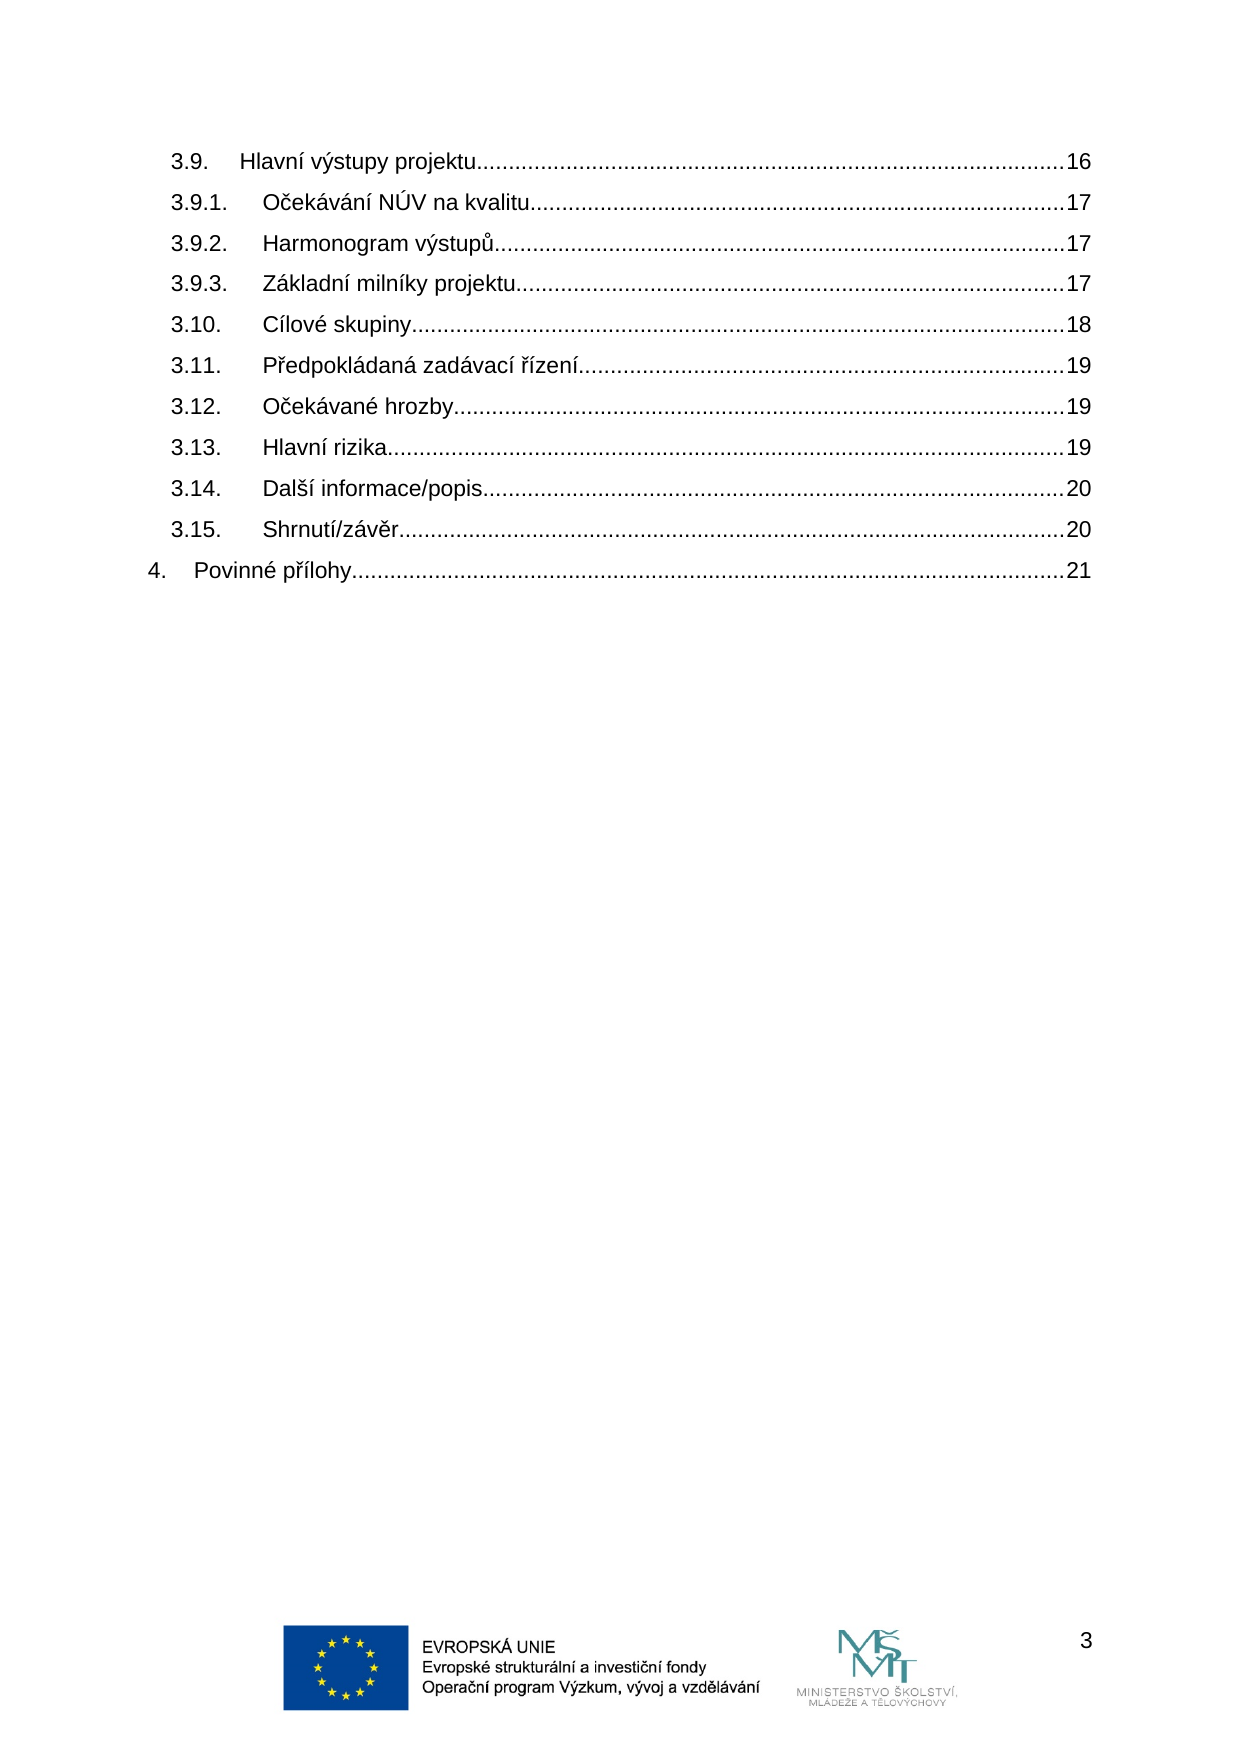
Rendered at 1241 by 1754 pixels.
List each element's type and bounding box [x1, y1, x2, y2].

picture [241, 1583, 999, 1752]
